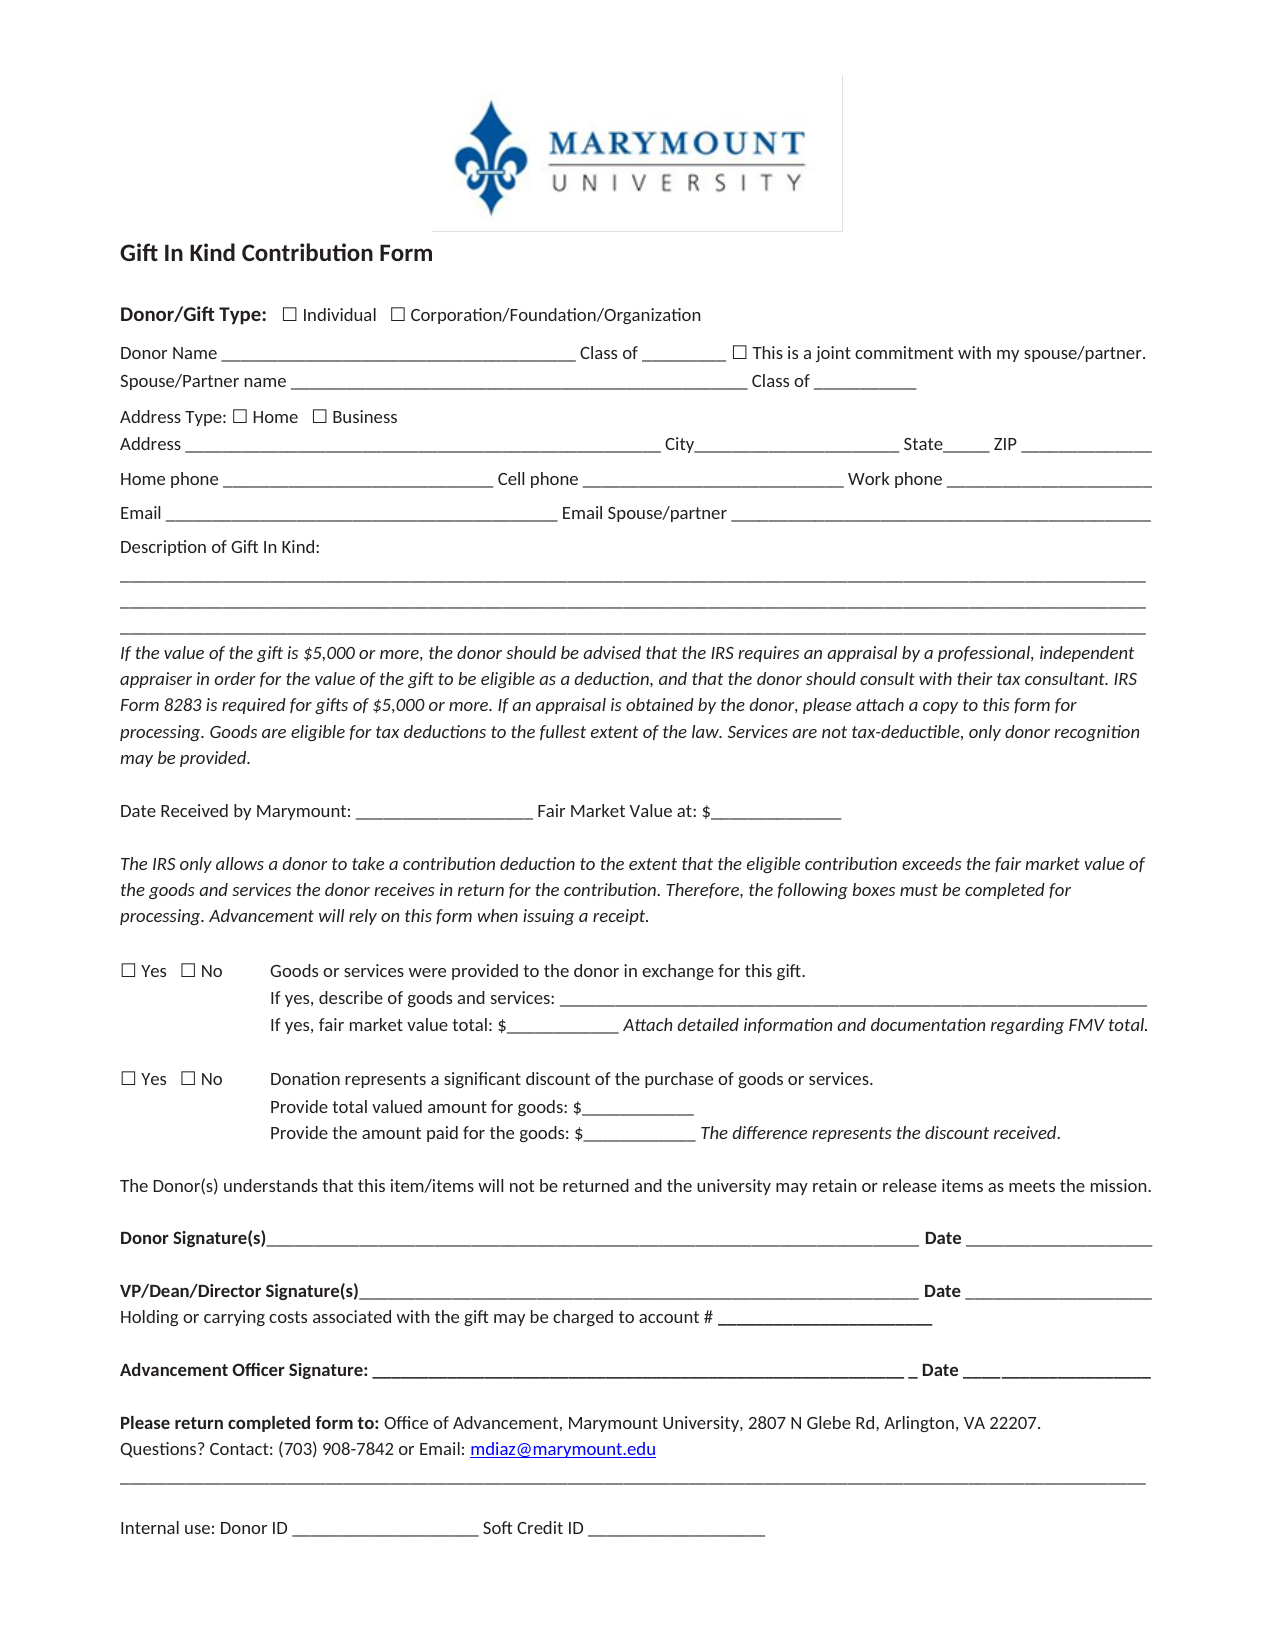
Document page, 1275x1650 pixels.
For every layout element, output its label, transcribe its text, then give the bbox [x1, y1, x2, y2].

text Donor Signature(s)______________________________________________________________________ Date ____________________ [120, 1227, 1155, 1249]
text Home phone _____________________________ Cell phone ____________________________ Work phone ______________________ [120, 467, 1155, 490]
text Internal use: Donor ID ____________________ Soft Credit ID ___________________ [120, 1516, 1155, 1539]
text __________________________________________________________________________________________________________________________________________________________________________________________________________________________________________________________________________________________________________________________________________ [120, 562, 1155, 637]
text Donor Name ______________________________________ Class of _________ This is a joint commitment with my spouse/partner. [120, 339, 1155, 365]
text Provide total valued amount for goods: $____________ [120, 1095, 1155, 1118]
text If yes, fair market value total: $____________ Attach detailed information and documentation regarding FMV total. [120, 1013, 1155, 1036]
text If the value of the gift is $5,000 or more, the donor should be advised that the IRS requires an appraisal by a professional, independent appraiser in order for the value of the gift to be eligible as a deduction, and that the donor should consult with their tax consultant. IRS Form 8283 is required for gifts of $5,000 or more. If an appraisal is obtained by the donor, please attach a copy to this form for processing. Goods are eligible for tax deductions to the fullest extent of the law. Services are not tax-deductible, only donor recognition may be provided. [120, 641, 1155, 769]
text Yes No Donation represents a significant discount of the purchase of goods or services. [120, 1066, 1155, 1091]
text Advancement Officer Signature: _________________________________________________________ _ Date ____________________ [120, 1358, 1155, 1381]
text Yes No Goods or services were provided to the donor in exchange for this gift. [120, 957, 1155, 983]
text Holding or carrying costs associated with the gift may be charged to account # _______________________ [120, 1306, 1155, 1328]
text ______________________________________________________________________________________________________________ [120, 1464, 1155, 1487]
text Date Received by Marymount: ___________________ Fair Market Value at: $______________ [120, 799, 1155, 822]
text Address Type: Home Business [120, 403, 1155, 429]
text Spouse/Partner name _________________________________________________ Class of ___________ [120, 369, 1155, 392]
text Email __________________________________________ Email Spouse/partner _____________________________________________ [120, 501, 1155, 524]
picture [432, 75, 843, 233]
text Gift In Kind Contribution Form [120, 237, 1155, 267]
text The Donor(s) understands that this item/items will not be returned and the university may retain or release items as meets the mission. [120, 1174, 1155, 1197]
text Description of Gift In Kind: [120, 536, 1155, 558]
text Address ___________________________________________________ City______________________ State_____ ZIP ______________ [120, 432, 1155, 455]
text Questions? Contact: (703) 908-7842 or Email: mdiaz@marymount.edu [120, 1437, 1155, 1460]
text If yes, describe of goods and services: _______________________________________________________________ [120, 986, 1155, 1009]
text VP/Dean/Director Signature(s)____________________________________________________________ Date ____________________ [120, 1279, 1155, 1302]
text The IRS only allows a donor to take a contribution deduction to the extent that the eligible contribution exceeds the fair market value of the goods and services the donor receives in return for the contribution. Therefore, the following boxes must be completed for processing. Advancement will rely on this form when issuing a receipt. [120, 852, 1155, 927]
text Donor/Gift Type: Individual Corporation/Foundation/Organization [120, 301, 1155, 327]
text Provide the amount paid for the goods: $____________ The difference represents the discount received. [120, 1121, 1155, 1144]
text Please return completed form to: Office of Advancement, Marymount University, 2807 N Glebe Rd, Arlington, VA 22207. [120, 1411, 1155, 1434]
